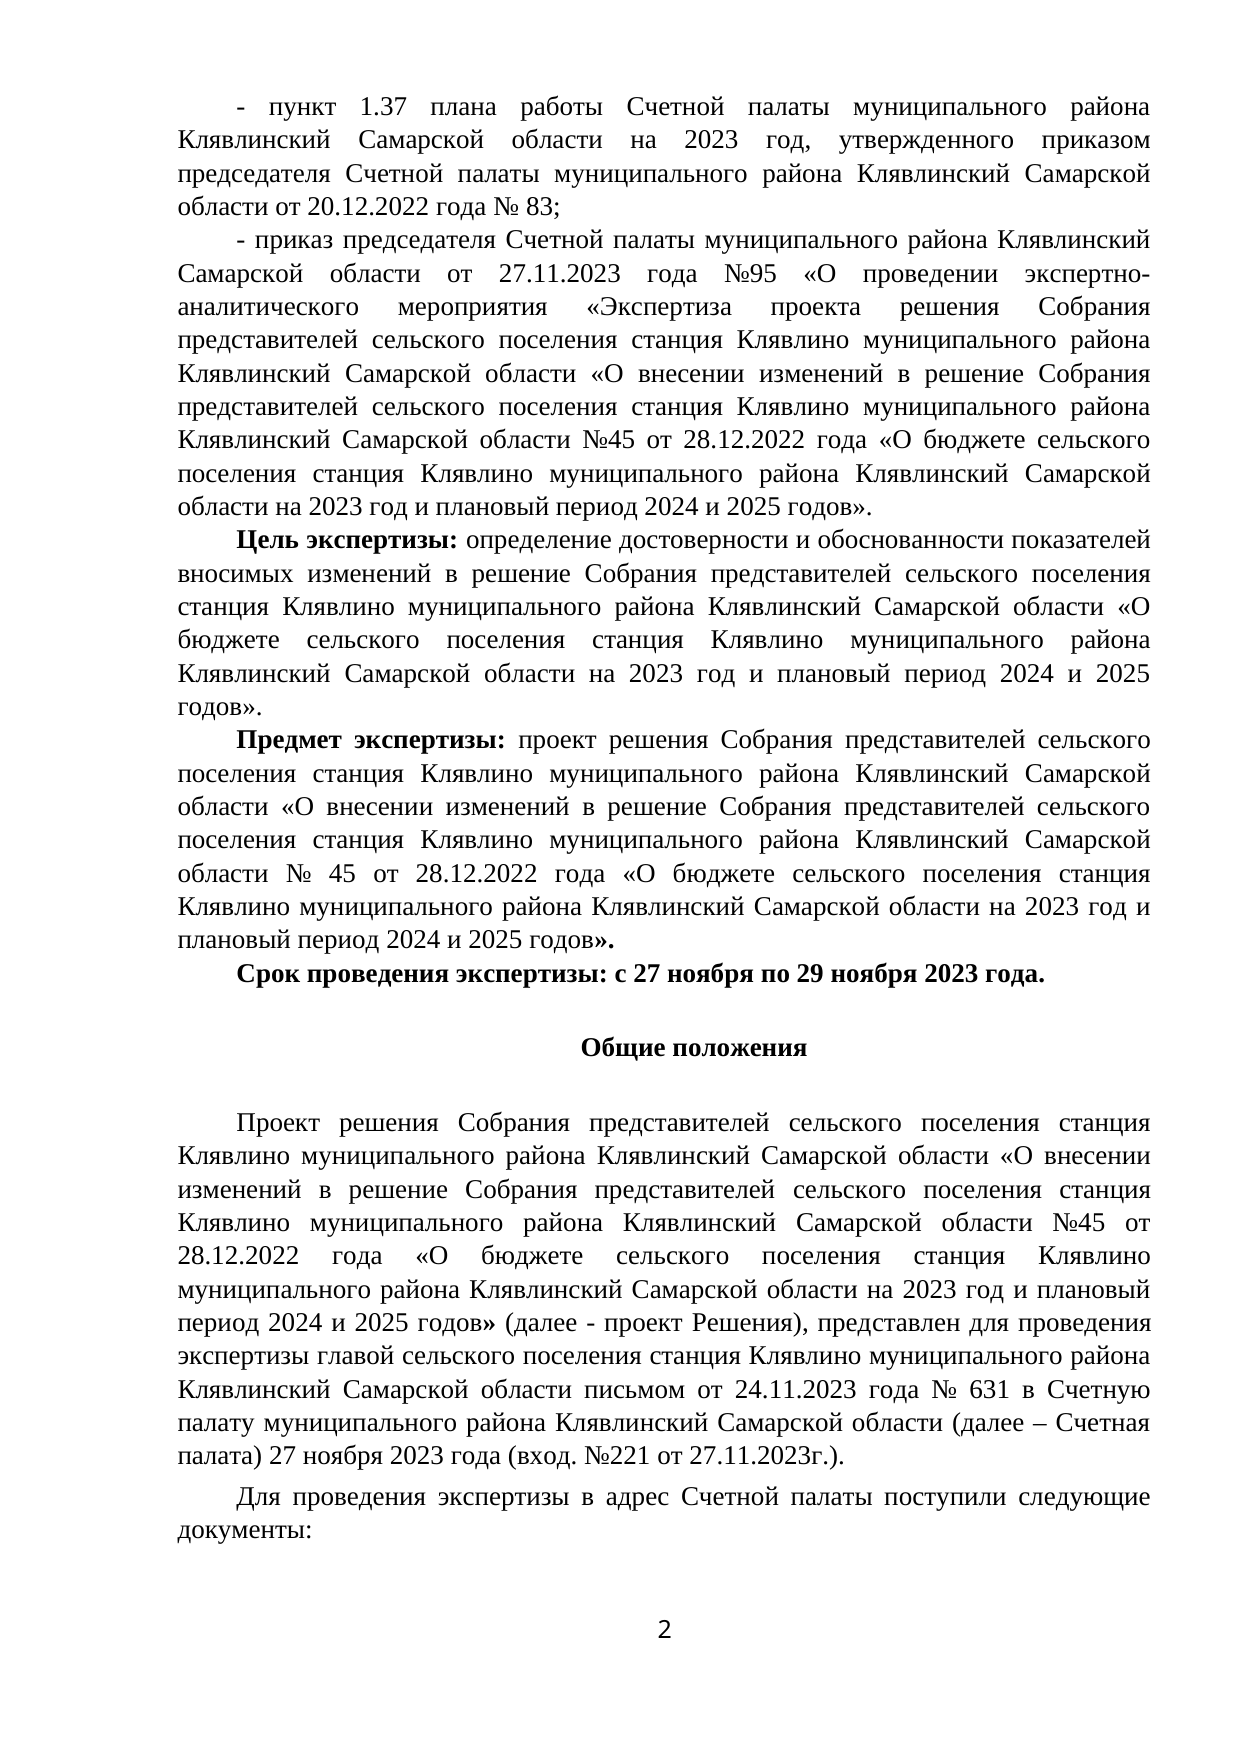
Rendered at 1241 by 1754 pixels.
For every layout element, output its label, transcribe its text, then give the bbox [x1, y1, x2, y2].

text - пункт 1.37 плана работы Счетной палаты муниципального района Клявлинский Самарской области на 2023 год, утвержденного приказом председателя Счетной палаты муниципального района Клявлинский Самарской области от 20.12.2022 года № 83; [177, 89, 1152, 222]
text Для проведения экспертизы в адрес Счетной палаты поступили следующие документы: [177, 1478, 1152, 1545]
text Предмет экспертизы: проект решения Собрания представителей сельского поселения станция Клявлино муниципального района Клявлинский Самарской области «О внесении изменений в решение Собрания представителей сельского поселения станция Клявлино муниципального района Клявлинский Самарской области № 45 от 28.12.2022 года «О бюджете сельского поселения станция Клявлино муниципального района Клявлинский Самарской области на 2023 год и плановый период 2024 и 2025 годов». [177, 722, 1152, 955]
text Срок проведения экспертизы: с 27 ноября по 29 ноября 2023 года. [177, 955, 1152, 989]
text Общие положения [177, 1030, 1152, 1063]
text - приказ председателя Счетной палаты муниципального района Клявлинский Самарской области от 27.11.2023 года №95 «О проведении экспертно-аналитического мероприятия «Экспертиза проекта решения Собрания представителей сельского поселения станция Клявлино муниципального района Клявлинский Самарской области «О внесении изменений в решение Собрания представителей сельского поселения станция Клявлино муниципального района Клявлинский Самарской области №45 от 28.12.2022 года «О бюджете сельского поселения станция Клявлино муниципального района Клявлинский Самарской области на 2023 год и плановый период 2024 и 2025 годов». [177, 222, 1152, 522]
text Цель экспертизы: определение достоверности и обоснованности показателей вносимых изменений в решение Собрания представителей сельского поселения станция Клявлино муниципального района Клявлинский Самарской области «О бюджете сельского поселения станция Клявлино муниципального района Клявлинский Самарской области на 2023 год и плановый период 2024 и 2025 годов». [177, 522, 1152, 722]
text Проект решения Собрания представителей сельского поселения станция Клявлино муниципального района Клявлинский Самарской области «О внесении изменений в решение Собрания представителей сельского поселения станция Клявлино муниципального района Клявлинский Самарской области №45 от 28.12.2022 года «О бюджете сельского поселения станция Клявлино муниципального района Клявлинский Самарской области на 2023 год и плановый период 2024 и 2025 годов» (далее - проект Решения), представлен для проведения экспертизы главой сельского поселения станция Клявлино муниципального района Клявлинский Самарской области письмом от 24.11.2023 года № 631 в Счетную палату муниципального района Клявлинский Самарской области (далее – Счетная палата) 27 ноября 2023 года (вход. №221 от 27.11.2023г.). [177, 1105, 1152, 1471]
